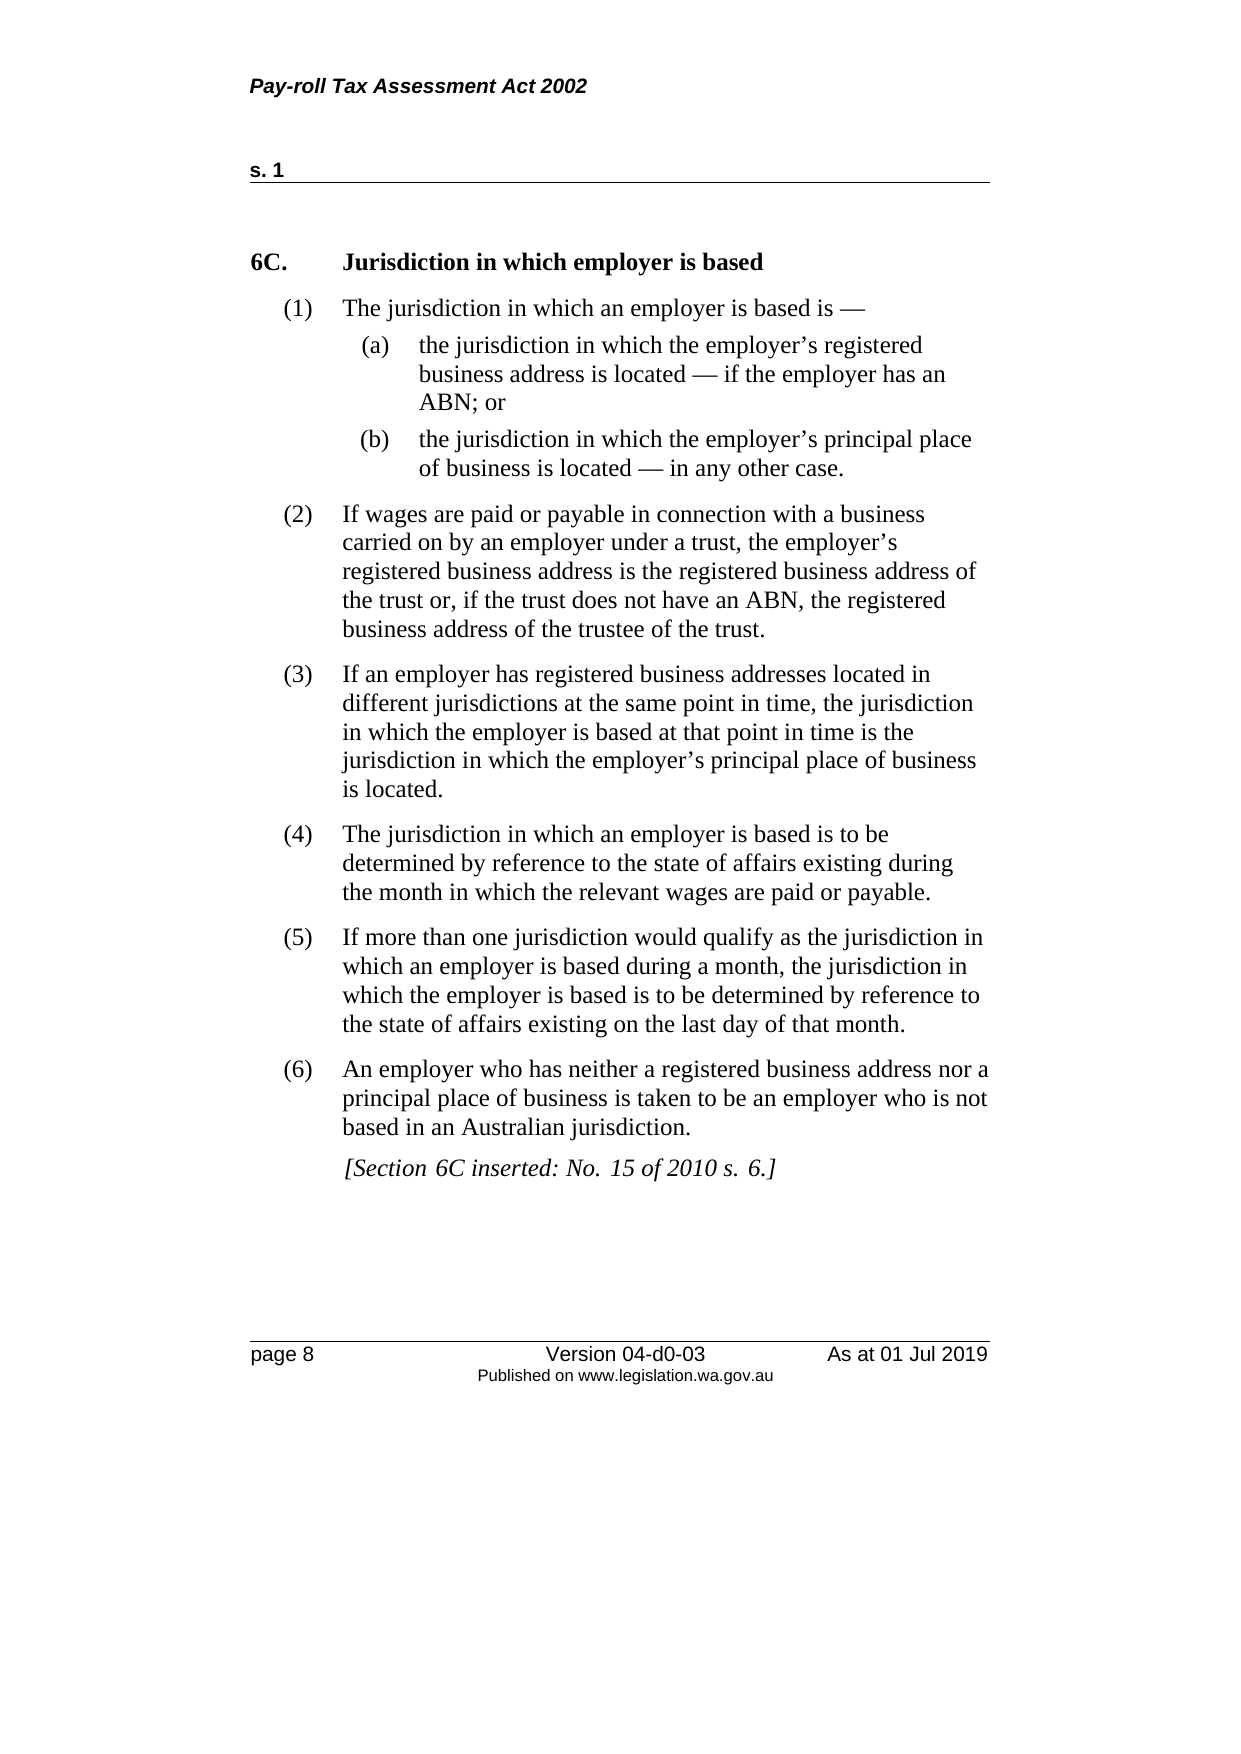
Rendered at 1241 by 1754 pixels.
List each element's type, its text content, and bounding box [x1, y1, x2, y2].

text (5) If more than one jurisdiction would qualify as the jurisdiction in which an employer is based during a month, the jurisdiction in which the employer is based is to be determined by reference to the state of affairs existing on the last day of that month. [250, 922, 990, 1037]
subtitle 6C. Jurisdiction in which employer is based [250, 247, 990, 276]
text (1) The jurisdiction in which an employer is based is — [250, 293, 990, 322]
text (3) If an employer has registered business addresses located in different jurisdictions at the same point in time, the jurisdiction in which the employer is based at that point in time is the jurisdiction in which the employer’s principal place of business is located. [250, 659, 990, 803]
text [Section 6C inserted: No. 15 of 2010 s. 6.] [250, 1153, 990, 1182]
text (6) An employer who has neither a registered business address nor a principal place of business is taken to be an employer who is not based in an Australian jurisdiction. [250, 1054, 990, 1140]
text (4) The jurisdiction in which an employer is based is to be determined by reference to the state of affairs existing during the month in which the relevant wages are paid or payable. [250, 819, 990, 906]
text (a) the jurisdiction in which the employer’s registered business address is located — if the employer has an ABN; or [250, 330, 990, 416]
text (2) If wages are paid or payable in connection with a business carried on by an employer under a trust, the employer’s registered business address is the registered business address of the trust or, if the trust does not have an ABN, the registered business address of the trustee of the trust. [250, 499, 990, 642]
text (b) the jurisdiction in which the employer’s principal place of business is located — in any other case. [250, 424, 990, 482]
